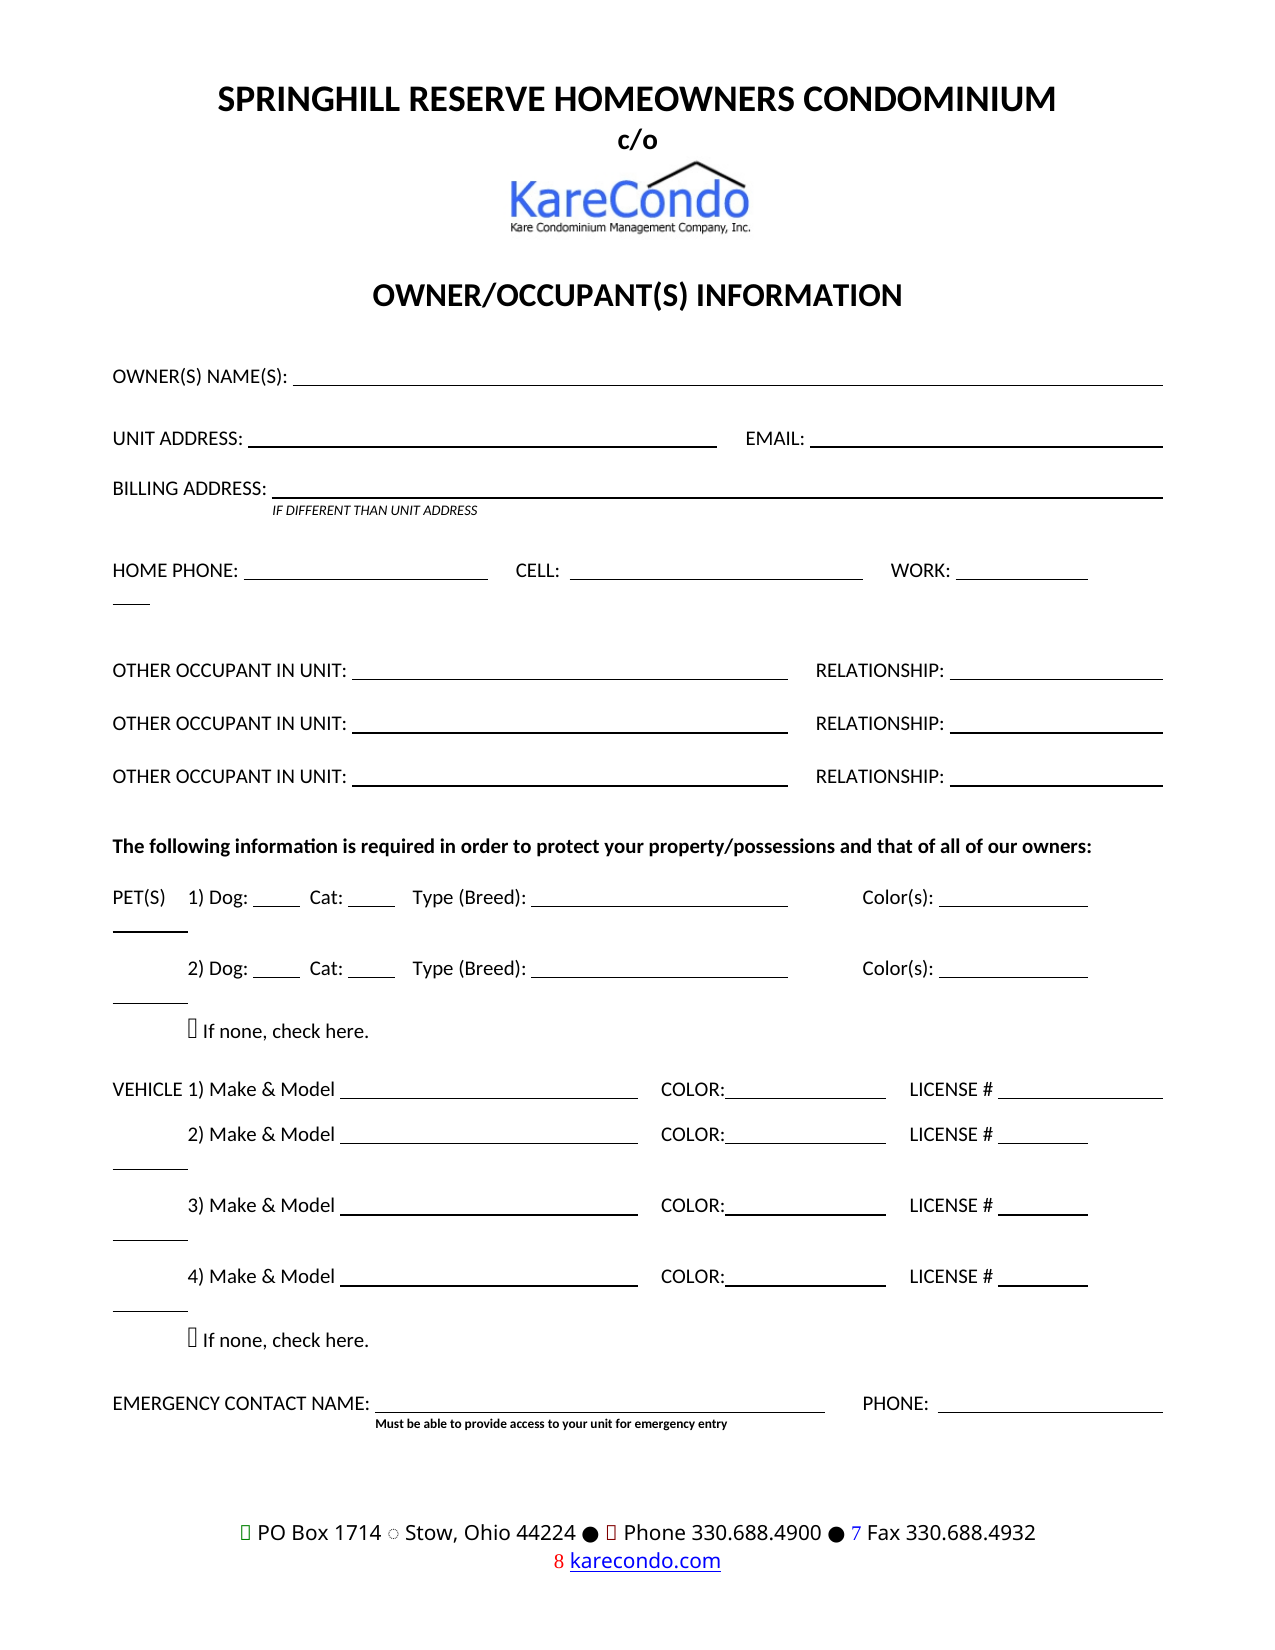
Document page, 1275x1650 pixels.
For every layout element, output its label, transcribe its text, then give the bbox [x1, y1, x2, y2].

text PET(S) 1) Dog: Cat: Type (Breed): Color(s): [112, 884, 1162, 935]
text 3) Make & Model COLOR: LICENSE # [112, 1193, 1162, 1243]
text If none, check here. [112, 1327, 1162, 1354]
text HOME PHONE: CELL: WORK: [112, 557, 1162, 608]
text OTHER OCCUPANT IN UNIT: RELATIONSHIP: [112, 657, 1162, 683]
text EMERGENCY CONTACT NAME: PHONE: [112, 1390, 1162, 1416]
text VEHICLE 1) Make & Model COLOR: LICENSE # [112, 1076, 1162, 1101]
picture [503, 156, 772, 244]
text If none, check here. [112, 1019, 1162, 1045]
text 2) Dog: Cat: Type (Breed): Color(s): [112, 955, 1162, 1006]
text 2) Make & Model COLOR: LICENSE # [112, 1121, 1162, 1172]
text IF DIFFERENT THAN UNIT ADDRESS [187, 501, 1162, 532]
text 4) Make & Model COLOR: LICENSE # [112, 1264, 1162, 1314]
text UNIT ADDRESS: EMAIL: [112, 425, 1162, 450]
text BILLING ADDRESS: [112, 476, 1162, 501]
text OWNER(S) NAME(S): [112, 363, 1162, 388]
text OTHER OCCUPANT IN UNIT: RELATIONSHIP: [112, 764, 1162, 789]
text The following information is required in order to protect your property/possessions and that of all of our owners: [112, 833, 1162, 859]
text OWNER/OCCUPANT(S) INFORMATION [112, 274, 1162, 314]
text Must be able to provide access to your unit for emergency entry [262, 1416, 1162, 1444]
text OTHER OCCUPANT IN UNIT: RELATIONSHIP: [112, 711, 1162, 736]
